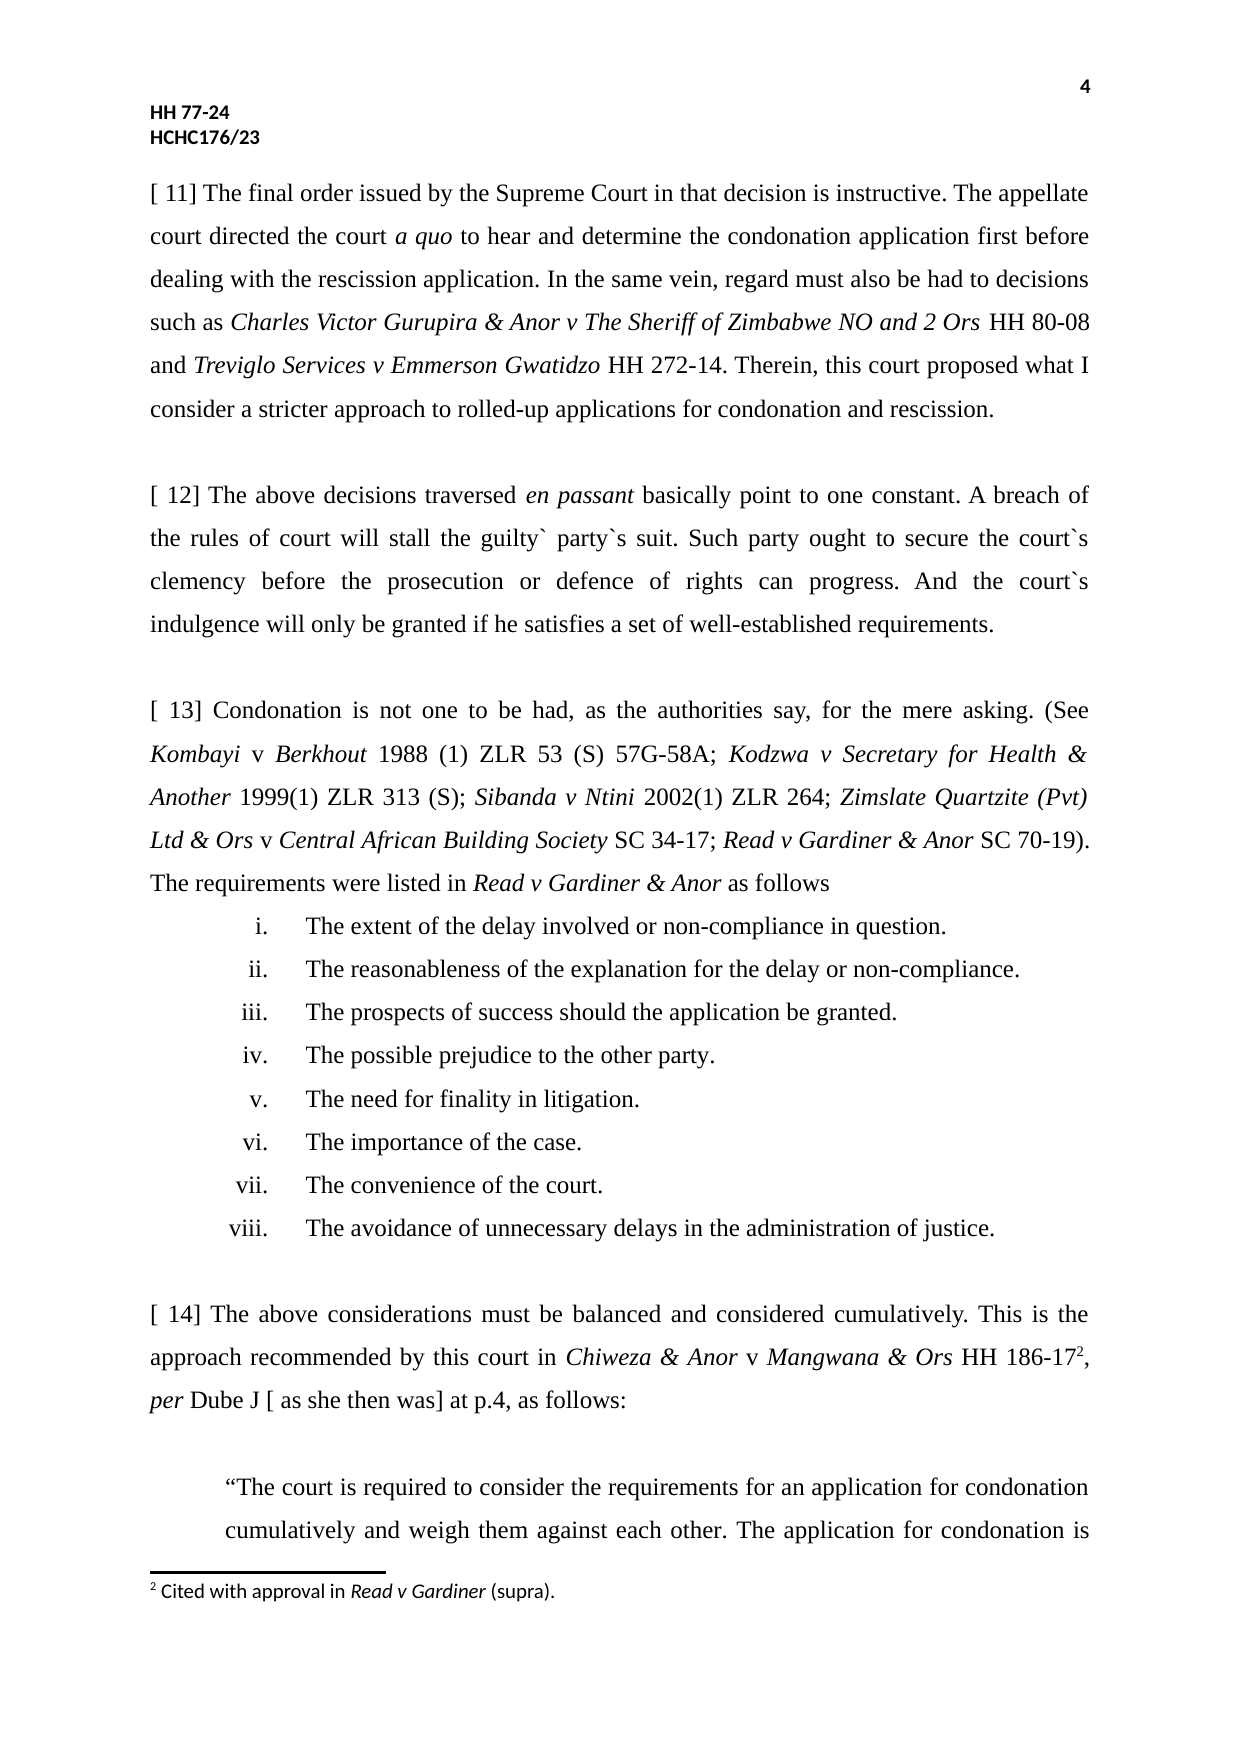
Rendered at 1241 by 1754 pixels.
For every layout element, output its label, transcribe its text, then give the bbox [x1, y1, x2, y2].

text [225, 1472, 1090, 1544]
list The possible prejudice to the other party. [268, 1041, 1090, 1069]
list The prospects of success should the application be granted. [268, 997, 1090, 1026]
list The extent of the delay involved or non-compliance in question. [268, 911, 1090, 940]
text [ 13] Condonation is not one to be had, as the authorities say, for the mere asking. (See Kombayi v Berkhout 1988 (1) ZLR 53 (S) 57G-58A; Kodzwa v Secretary for Health & Another 1999(1) ZLR 313 (S); Sibanda v Ntini 2002(1) ZLR 264; Zimslate Quartzite (Pvt) Ltd & Ors v Central African Building Society SC 34-17; Read v Gardiner & Anor SC 70-19). The requirements were listed in Read v Gardiner & Anor as follows [150, 696, 1090, 897]
list The importance of the case. [268, 1127, 1090, 1156]
list The convenience of the court. [268, 1170, 1090, 1199]
list The avoidance of unnecessary delays in the administration of justice. [268, 1213, 1090, 1242]
text [ 12] The above decisions traversed en passant basically point to one constant. A breach of the rules of court will stall the guilty` party`s suit. Such party ought to secure the court`s clemency before the prosecution or defence of rights can progress. And the court`s indulgence will only be granted if he satisfies a set of well-established requirements. [150, 480, 1090, 638]
text [ 11] The final order issued by the Supreme Court in that decision is instructive. The appellate court directed the court a quo to hear and determine the condonation application first before dealing with the rescission application. In the same vein, regard must also be had to decisions such as Charles Victor Gurupira & Anor v The Sheriff of Zimbabwe NO and 2 Ors HH 80-08 and Treviglo Services v Emmerson Gwatidzo HH 272-14. Therein, this court proposed what I consider a stricter approach to rolled-up applications for condonation and rescission. [150, 178, 1090, 422]
list The need for finality in litigation. [268, 1084, 1090, 1112]
list The reasonableness of the explanation for the delay or non-compliance. [268, 954, 1090, 983]
text [ 14] The above considerations must be balanced and considered cumulatively. This is the approach recommended by this court in Chiweza & Anor v Mangwana & Ors HH 186-17, per Dube J [ as she then was] at p.4, as follows: [150, 1299, 1090, 1414]
